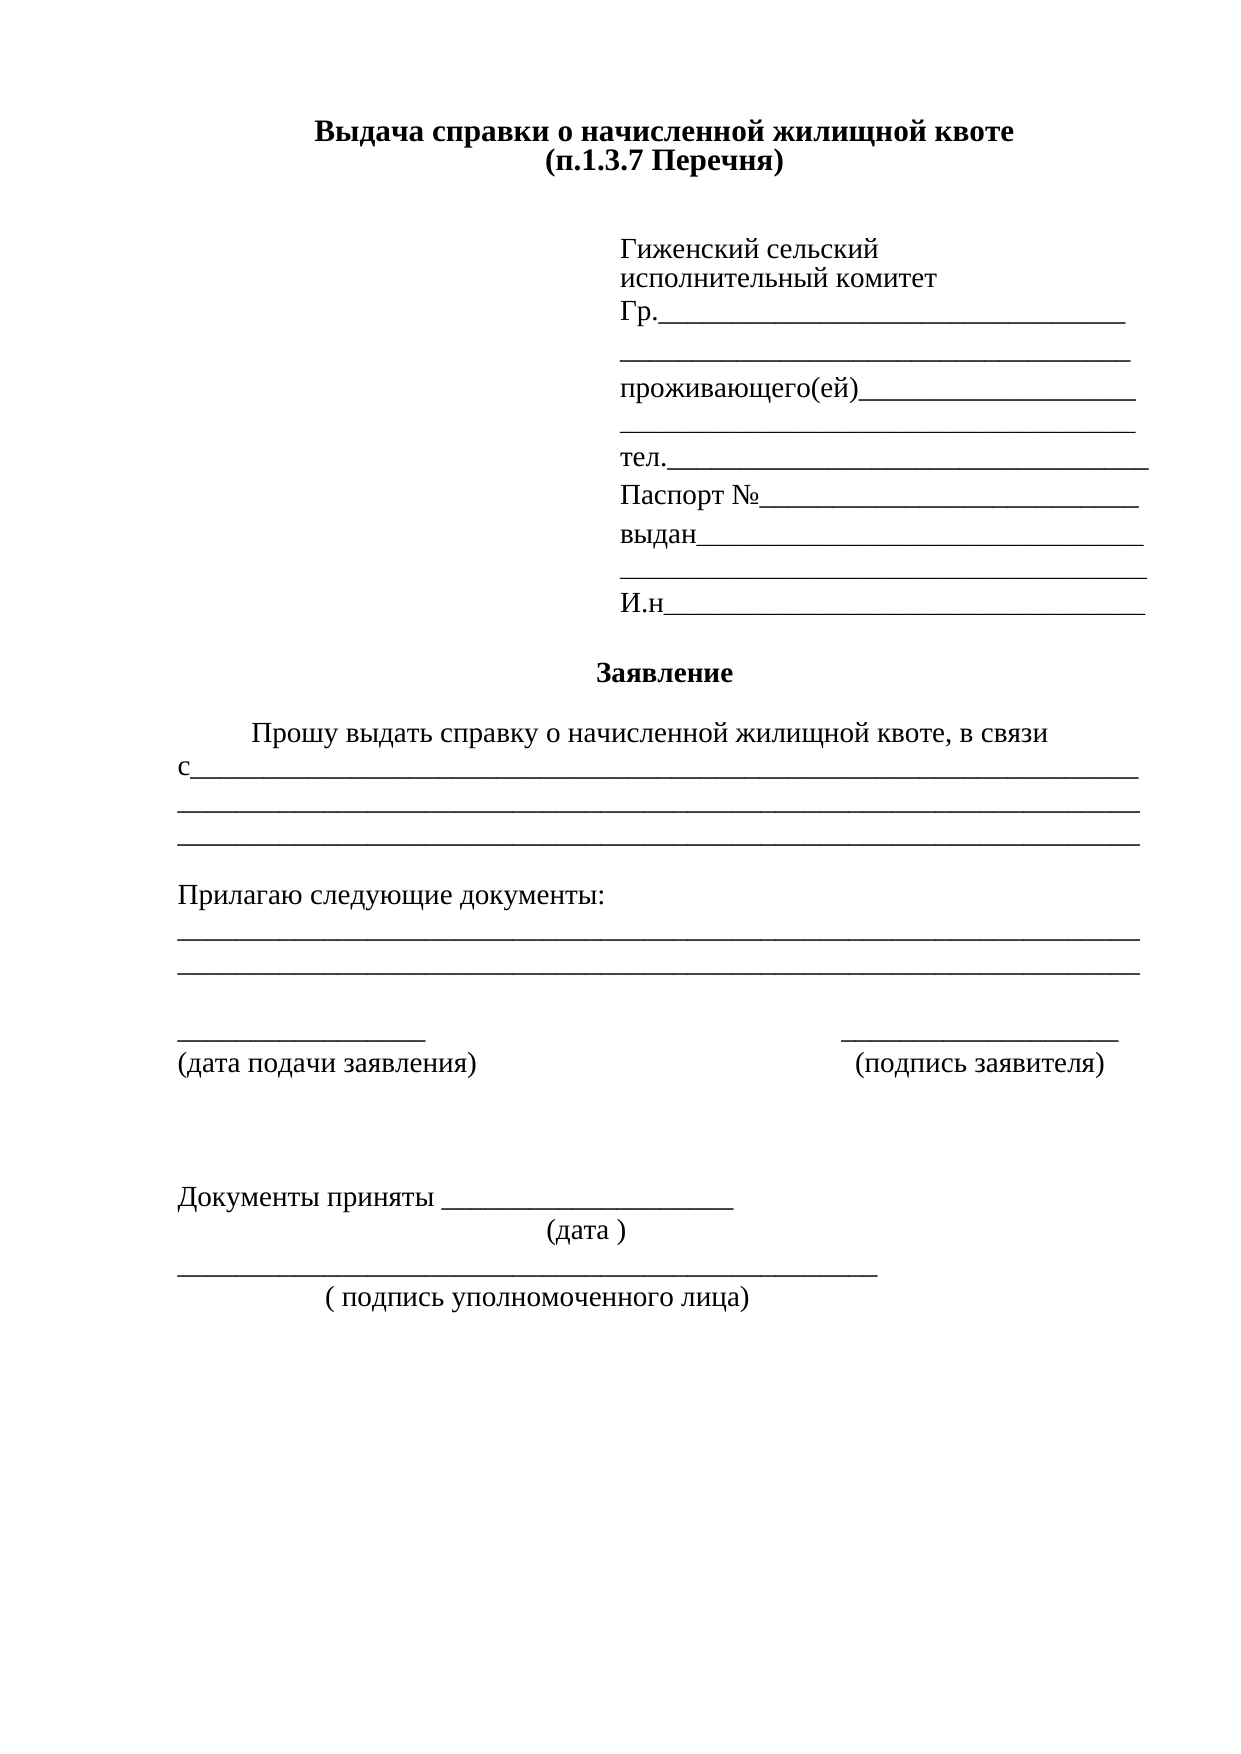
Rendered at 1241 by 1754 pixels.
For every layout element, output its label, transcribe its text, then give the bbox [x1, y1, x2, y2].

text _____________________________________________ [177, 409, 1152, 435]
text Гр.________________________________ [177, 293, 1152, 327]
text (дата ) [177, 1212, 1152, 1246]
text ____________________________________________________________________________________________________________________________________ [177, 911, 1152, 978]
text Прошу выдать справку о начисленной жилищной квоте, в связи с_____________________________________________________________________________________________________________________________________________________________________________________________________ [177, 715, 1152, 849]
text ___________________________________ [177, 332, 1152, 365]
text Прилагаю следующие документы: [177, 877, 1152, 911]
text (п.1.3.7 Перечня) [177, 147, 1152, 176]
text Гиженский сельский [177, 235, 1152, 264]
text ________________________________________________ [177, 1246, 1152, 1279]
text (дата подачи заявления) (подпись заявителя) [177, 1045, 1152, 1078]
text Заявление [177, 656, 1152, 689]
text тел._________________________________ [177, 439, 1152, 472]
text И.н__________________________________________ [177, 585, 1152, 618]
text выдан_______________________________________ [177, 516, 1152, 549]
text Выдача справки о начисленной жилищной квоте [177, 118, 1152, 147]
text ______________________________________________ [177, 554, 1152, 581]
text ( подпись уполномоченного лица) [177, 1279, 1152, 1313]
text проживающего(ей)___________________ [177, 370, 1152, 404]
text Паспорт №__________________________ [546, 477, 1152, 511]
text _________________ ___________________ [177, 1011, 1152, 1045]
text исполнительный комитет [546, 264, 1152, 293]
text Документы приняты ____________________ [177, 1179, 1152, 1212]
